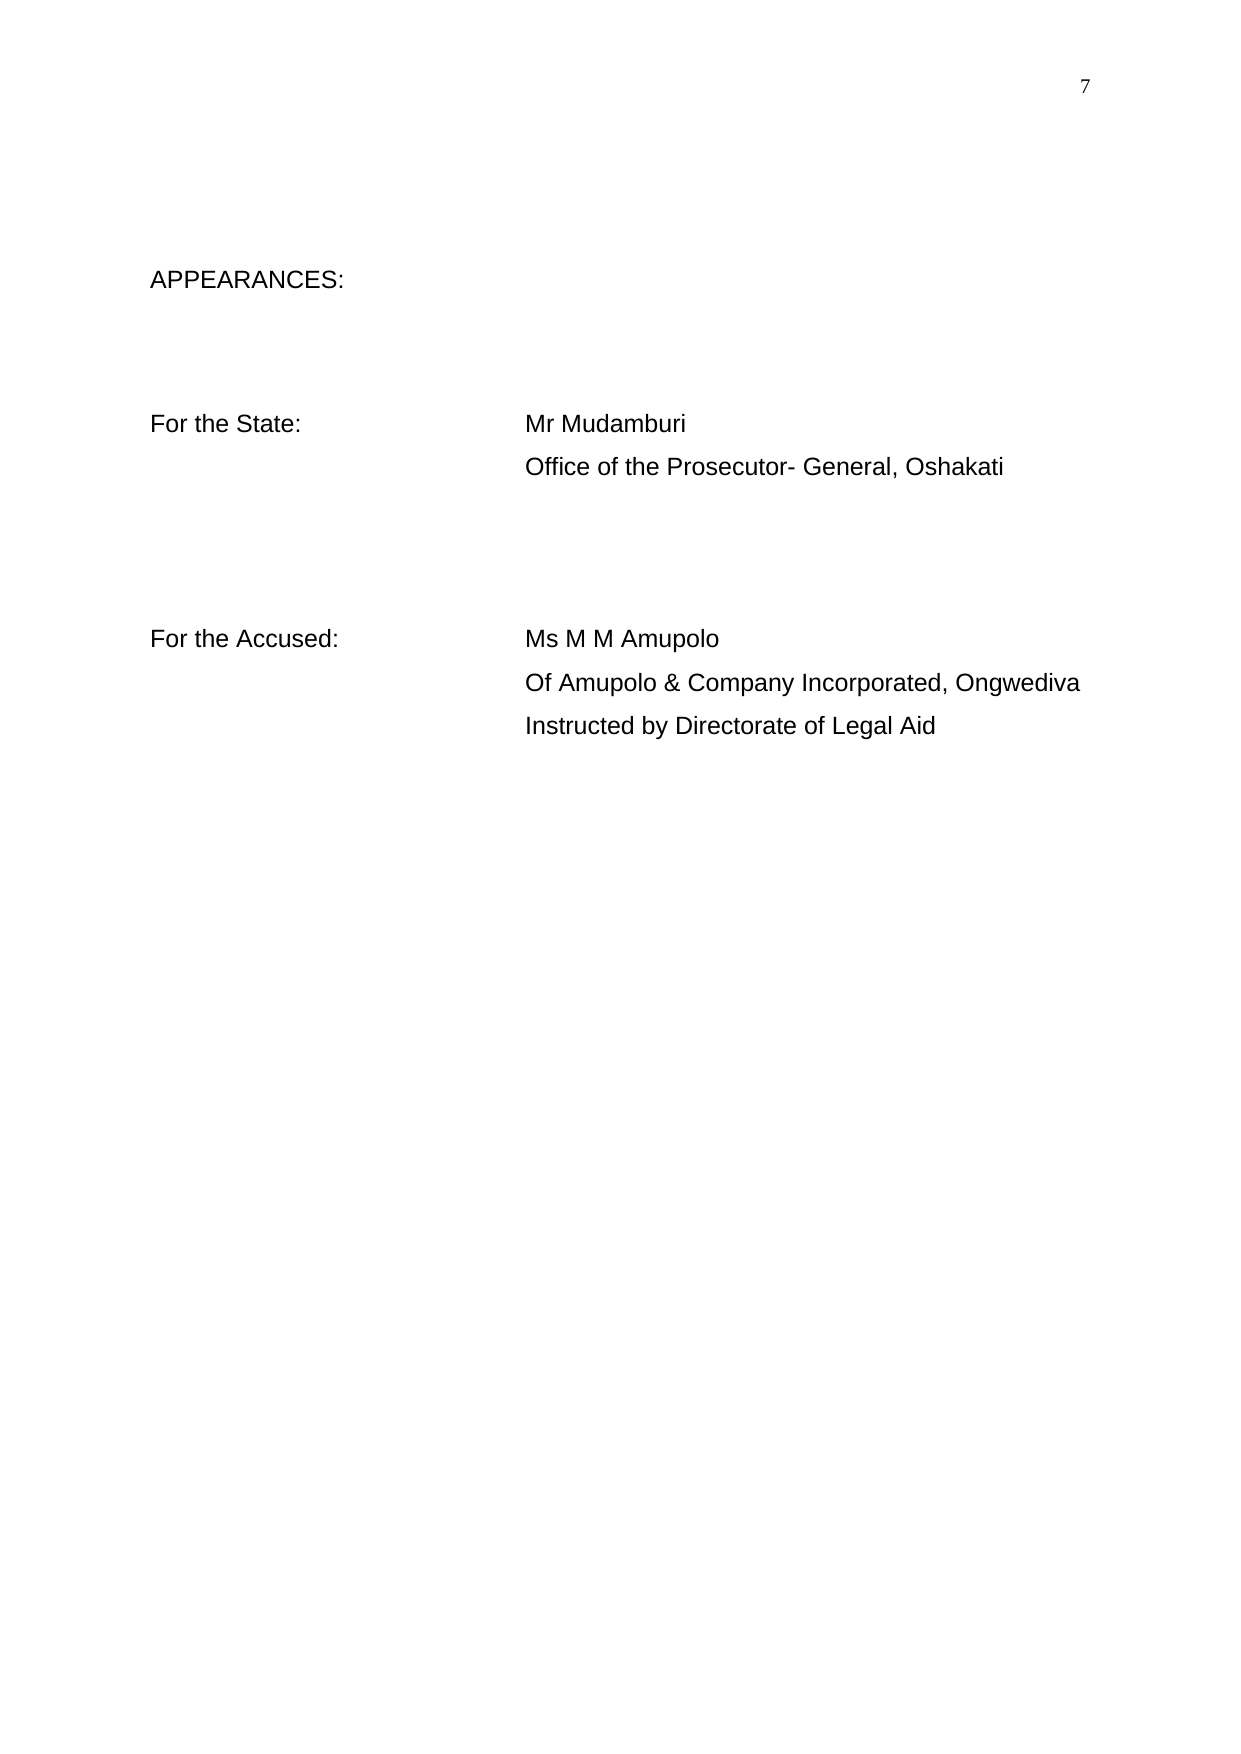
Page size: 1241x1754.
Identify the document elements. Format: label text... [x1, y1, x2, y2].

text For the Accused: Ms M M Amupolo [150, 624, 1090, 653]
text Office of the Prosecutor- General, Oshakati [150, 452, 1090, 481]
text For the State: Mr Mudamburi [150, 409, 1090, 437]
text Of Amupolo & Company Incorporated, Ongwediva [150, 667, 1090, 696]
text Instructed by Directorate of Legal Aid [150, 711, 1090, 739]
text APPEARANCES: [150, 265, 1090, 294]
